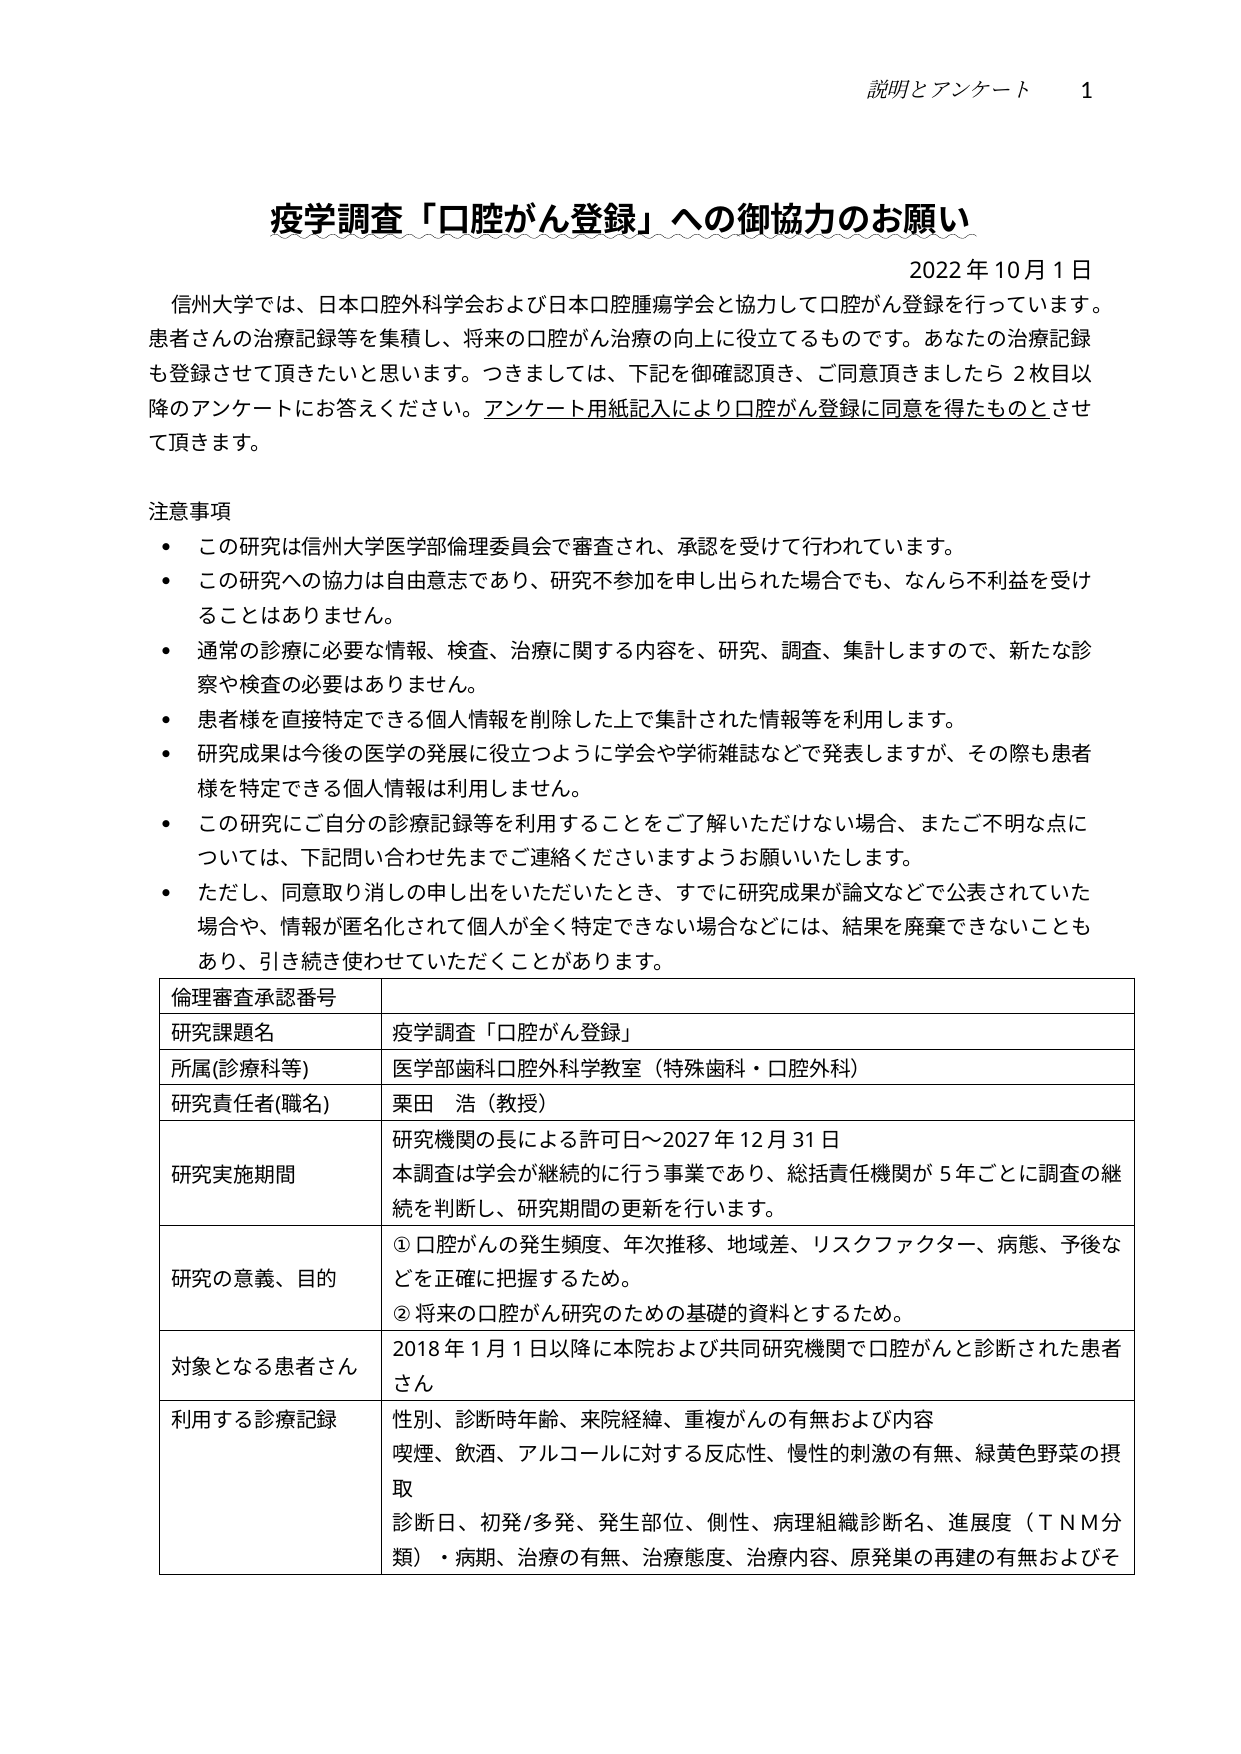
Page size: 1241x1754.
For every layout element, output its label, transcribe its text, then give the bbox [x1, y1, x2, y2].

table_cell 研究機関の長による許可日～2027年12月31日 本調査は学会が継続的に行う事業であり、総括責任機関が5年ごとに調査の継続を判断し、研究期間の更新を行います。 [382, 1121, 1134, 1225]
text 注意事項 [148, 493, 1092, 528]
list ただし、同意取り消しの申し出をいただいたとき、すでに研究成果が論文などで公表されていた場合や、情報が匿名化されて個人が全く特定できない場合などには、結果を廃棄できないこともあり、引き続き使わせていただくことがあります。 [162, 874, 1092, 977]
table_cell ①口腔がんの発生頻度、年次推移、地域差、リスクファクター、病態、予後などを正確に把握するため。 ②将来の口腔がん研究のための基礎的資料とするため。 [382, 1226, 1134, 1329]
text 信州大学では、日本口腔外科学会および日本口腔腫瘍学会と協力して口腔がん登録を行っています。患者さんの治療記録等を集積し、将来の口腔がん治療の向上に役立てるものです。あなたの治療記録も登録させて頂きたいと思います。つきましては、下記を御確認頂き、ご同意頂きましたら2枚目以降のアンケートにお答えください。アンケート用紙記入により口腔がん登録に同意を得たものとさせて頂きます。 [148, 286, 1092, 459]
list 研究成果は今後の医学の発展に役立つように学会や学術雑誌などで発表しますが、その際も患者様を特定できる個人情報は利用しません。 [162, 735, 1092, 804]
table_cell 研究の意義、目的 [160, 1226, 381, 1329]
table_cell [382, 1401, 1134, 1574]
table_cell 研究実施期間 [160, 1121, 381, 1225]
table_cell 研究責任者(職名) [160, 1085, 381, 1120]
table_header 倫理審査承認番号 [160, 979, 381, 1013]
list この研究への協力は自由意志であり、研究不参加を申し出られた場合でも、なんら不利益を受けることはありません。 [162, 562, 1092, 632]
table_cell 医学部歯科口腔外科学教室（特殊歯科・口腔外科） [382, 1050, 1134, 1084]
text 2022年10月1日 [148, 251, 1092, 286]
table_cell 所属(診療科等) [160, 1050, 381, 1084]
list 患者様を直接特定できる個人情報を削除した上で集計された情報等を利用します。 [162, 701, 1092, 735]
table_header [382, 979, 1134, 1013]
list 通常の診療に必要な情報、検査、治療に関する内容を、研究、調査、集計しますので、新たな診察や検査の必要はありません。 [162, 632, 1092, 701]
table_cell 対象となる患者さん [160, 1331, 381, 1400]
table_cell 研究課題名 [160, 1014, 381, 1049]
list この研究にご自分の診療記録等を利用することをご了解いただけない場合、またご不明な点については、下記問い合わせ先までご連絡くださいますようお願いいたします。 [162, 804, 1092, 874]
list この研究は信州大学医学部倫理委員会で審査され、承認を受けて行われています。 [162, 528, 1092, 562]
table_cell 利用する診療記録 [160, 1401, 381, 1574]
table_cell 疫学調査「口腔がん登録」 [382, 1014, 1134, 1049]
table_cell 栗田 浩（教授） [382, 1085, 1134, 1120]
text 疫学調査「口腔がん登録」への御協力のお願い [148, 182, 1092, 251]
table_cell 2018年1月1日以降に本院および共同研究機関で口腔がんと診断された患者さん [382, 1331, 1134, 1400]
